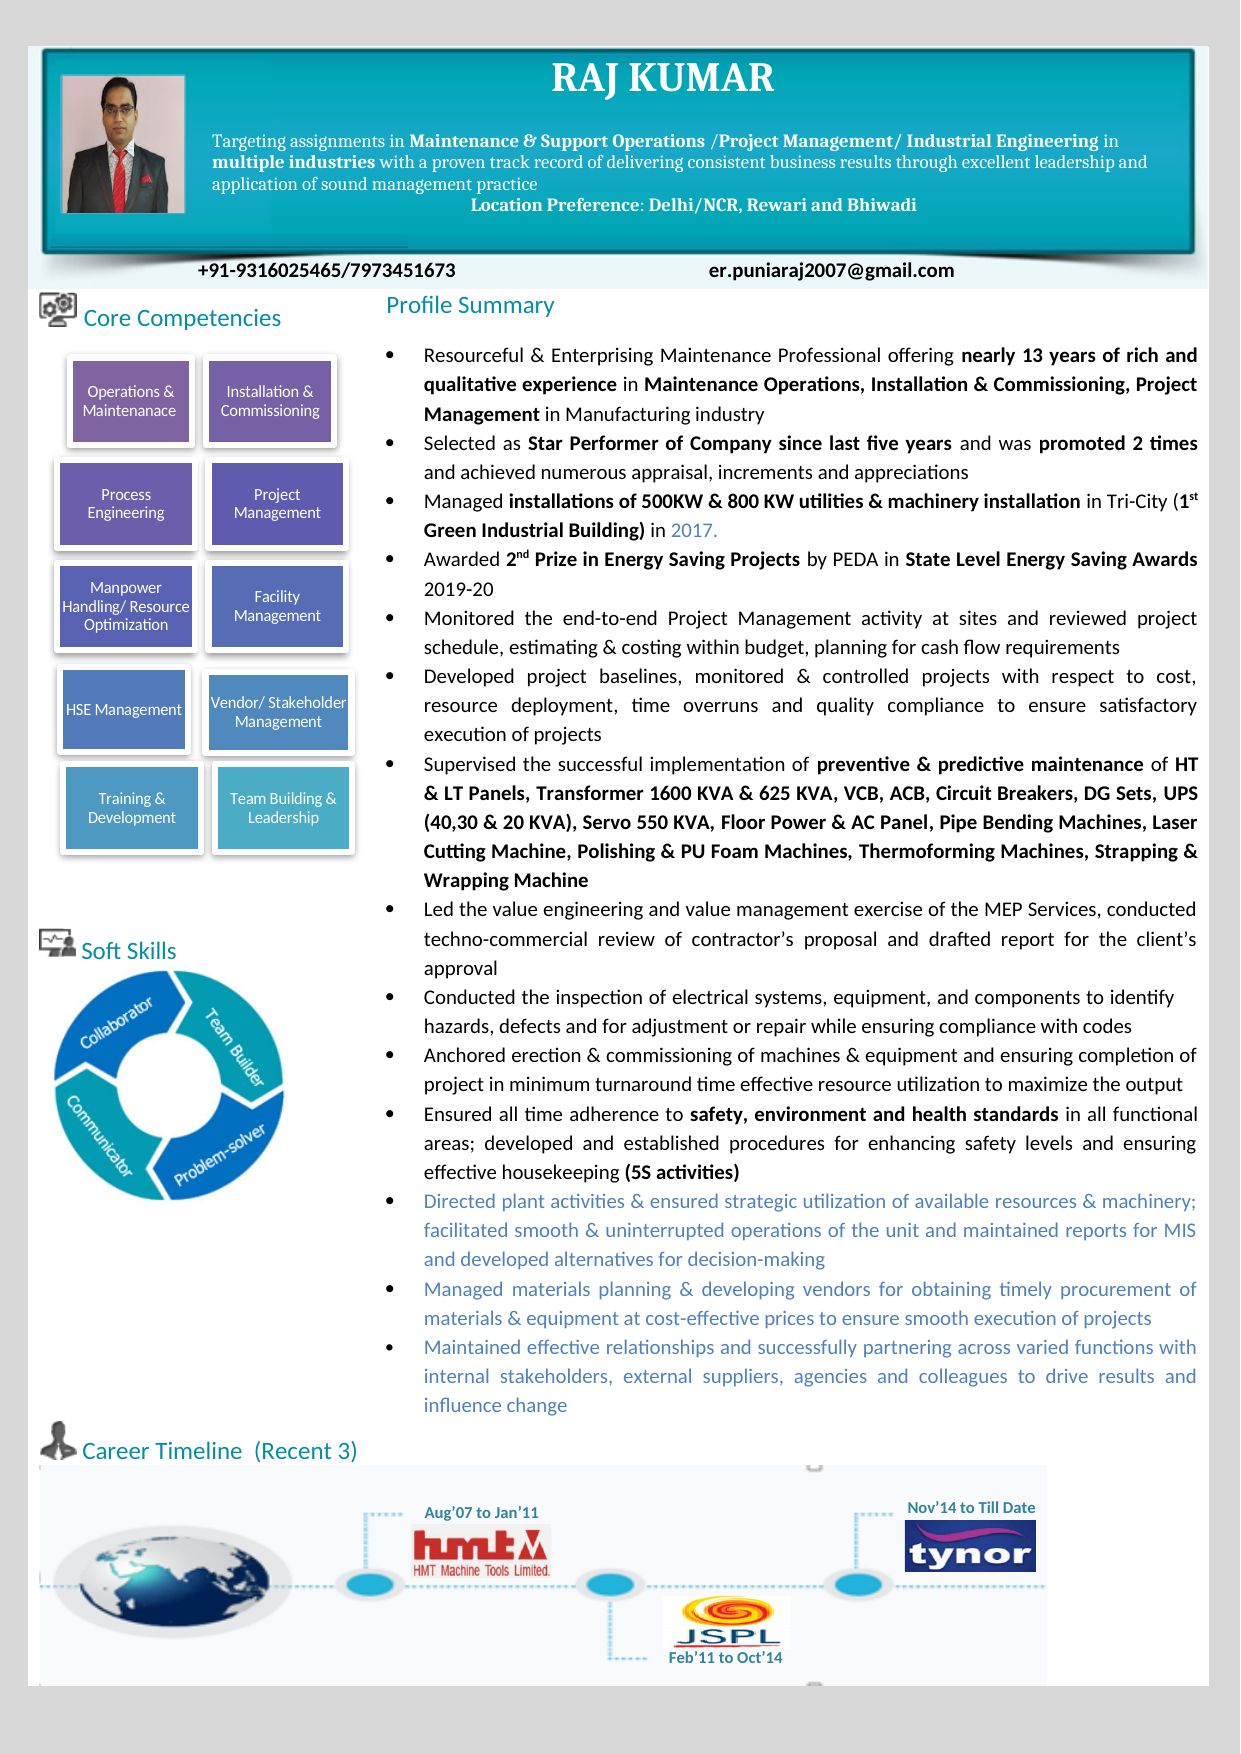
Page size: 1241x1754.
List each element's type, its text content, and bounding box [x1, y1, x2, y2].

table_cell Profile Summary Resourceful & Enterprising Maintenance Professional offering nearly 13 years of rich and qualitative experience in Maintenance Operations, Installation & Commissioning, Project Management in Manufacturing industry Selected as Star Performer of Company since last five years and was promoted 2 times and achieved numerous appraisal, increments and appreciations Managed installations of 500KW & 800 KW utilities & machinery installation in Tri-City (1st Green Industrial Building) in 2017. Awarded 2nd Prize in Energy Saving Projects by PEDA in State Level Energy Saving Awards 2019-20 Monitored the end-to-end Project Management activity at sites and reviewed project schedule, estimating & costing within budget, planning for cash flow requirements Developed project baselines, monitored & controlled projects with respect to cost, resource deployment, time overruns and quality compliance to ensure satisfactory execution of projects Supervised the successful implementation of preventive & predictive maintenance of HT & LT Panels, Transformer 1600 KVA & 625 KVA, VCB, ACB, Circuit Breakers, DG Sets, UPS (40,30 & 20 KVA), Servo 550 KVA, Floor Power & AC Panel, Pipe Bending Machines, Laser Cutting Machine, Polishing & PU Foam Machines, Thermoforming Machines, Strapping & Wrapping Machine Led the value engineering and value management exercise of the MEP Services, conducted techno-commercial review of contractor’s proposal and drafted report for the client’s approval Conducted the inspection of electrical systems, equipment, and components to identify hazards, defects and for adjustment or repair while ensuring compliance with codes Anchored erection & commissioning of machines & equipment and ensuring completion of project in minimum turnaround time effective resource utilization to maximize the output Ensured all time adherence to safety, environment and health standards in all functional areas; developed and established procedures for enhancing safety levels and ensuring effective housekeeping (5S activities) Directed plant activities & ensured strategic utilization of available resources & machinery; facilitated smooth & uninterrupted operations of the unit and maintained reports for MIS and developed alternatives for decision-making Managed materials planning & developing vendors for obtaining timely procurement of materials & equipment at cost-effective prices to ensure smooth execution of projects Maintained effective relationships and successfully partnering across varied functions with internal stakeholders, external suppliers, agencies and colleagues to drive results and influence change [375, 289, 1209, 1422]
picture [39, 965, 312, 1211]
picture [39, 923, 76, 960]
picture [28, 46, 1208, 327]
table_cell Core Competencies Soft Skills [28, 289, 375, 1422]
picture [39, 1421, 77, 1460]
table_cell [28, 1422, 1209, 1686]
picture [39, 1465, 1048, 1686]
